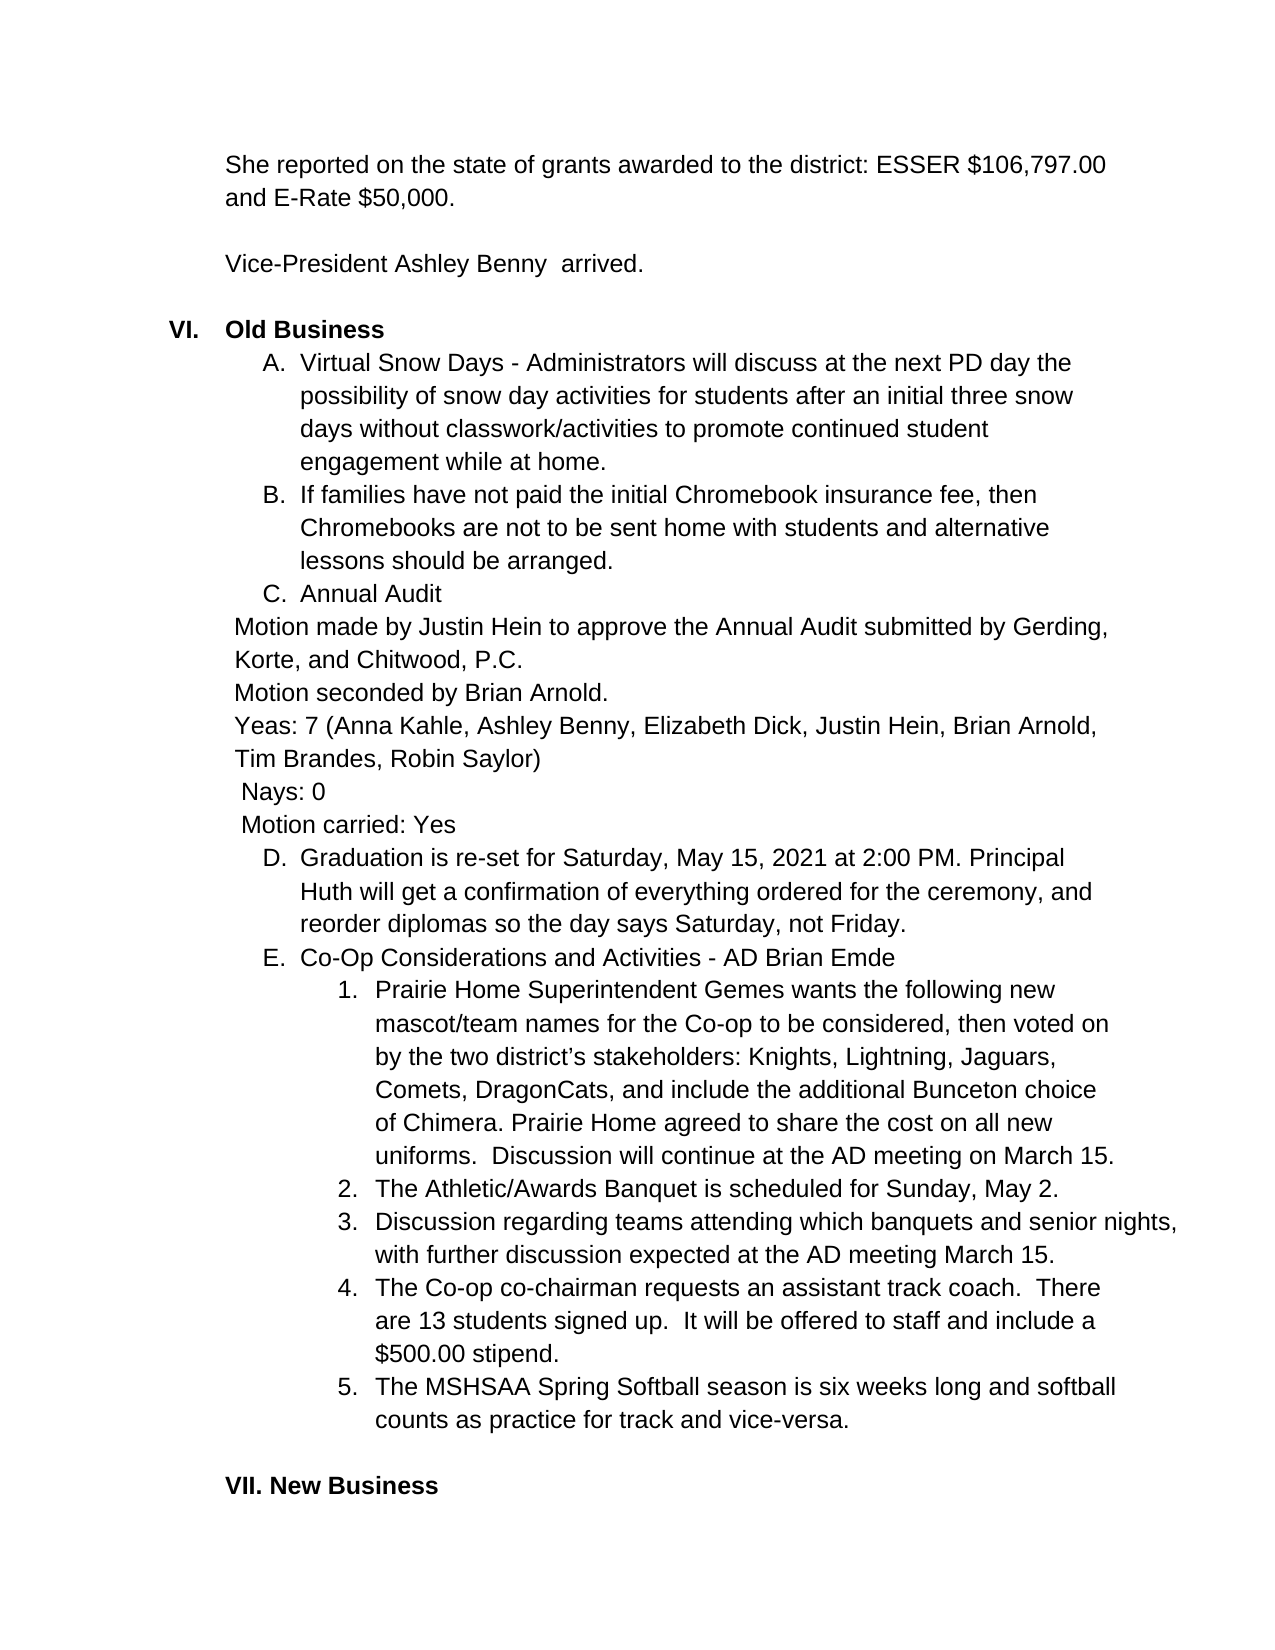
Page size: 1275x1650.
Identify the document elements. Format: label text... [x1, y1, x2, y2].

list Annual Audit [262, 579, 1125, 608]
text She reported on the state of grants awarded to the district: ESSER $106,797.00 and E-Rate $50,000. [225, 150, 1125, 212]
text VII. New Business [225, 1471, 1125, 1499]
list Prairie Home Superintendent Gemes wants the following new mascot/team names for the Co-op to be considered, then voted on by the two district’s stakeholders: Knights, Lightning, Jaguars, Comets, DragonCats, and include the additional Bunceton choice of Chimera. Prairie Home agreed to share the cost on all new uniforms. Discussion will continue at the AD meeting on March 15. [337, 976, 1125, 1169]
text Motion seconded by Brian Arnold. [206, 678, 1125, 707]
text Vice-President Ashley Benny arrived. [225, 249, 1125, 278]
list The Co-op co-chairman requests an assistant track coach. There are 13 students signed up. It will be offered to staff and include a $500.00 stipend. [337, 1273, 1125, 1367]
list The MSHSAA Spring Softball season is six weeks long and softball counts as practice for track and vice-versa. [337, 1372, 1125, 1433]
text Motion carried: Yes [206, 810, 1125, 839]
text Motion made by Justin Hein to approve the Annual Audit submitted by Gerding, Korte, and Chitwood, P.C. [206, 612, 1125, 674]
list If families have not paid the initial Chromebook insurance fee, then Chromebooks are not to be sent home with students and alternative lessons should be arranged. [262, 480, 1125, 575]
list Co-Op Considerations and Activities - AD Brian Emde [262, 942, 1125, 971]
text Nays: 0 [206, 777, 1125, 806]
text Yeas: 7 (Anna Kahle, Ashley Benny, Elizabeth Dick, Justin Hein, Brian Arnold, Tim Brandes, Robin Saylor) [206, 711, 1125, 773]
list The Athletic/Awards Banquet is scheduled for Sunday, May 2. [337, 1174, 1125, 1202]
list Virtual Snow Days - Administrators will discuss at the next PD day the possibility of snow day activities for students after an initial three snow days without classwork/activities to promote continued student engagement while at home. [262, 348, 1125, 476]
list Discussion regarding teams attending which banquets and senior nights, with further discussion expected at the AD meeting March 15. [337, 1207, 1200, 1268]
text VI. Old Business [169, 315, 1125, 344]
list Graduation is re-set for Saturday, May 15, 2021 at 2:00 PM. Principal Huth will get a confirmation of everything ordered for the ceremony, and reorder diplomas so the day says Saturday, not Friday. [262, 843, 1125, 938]
